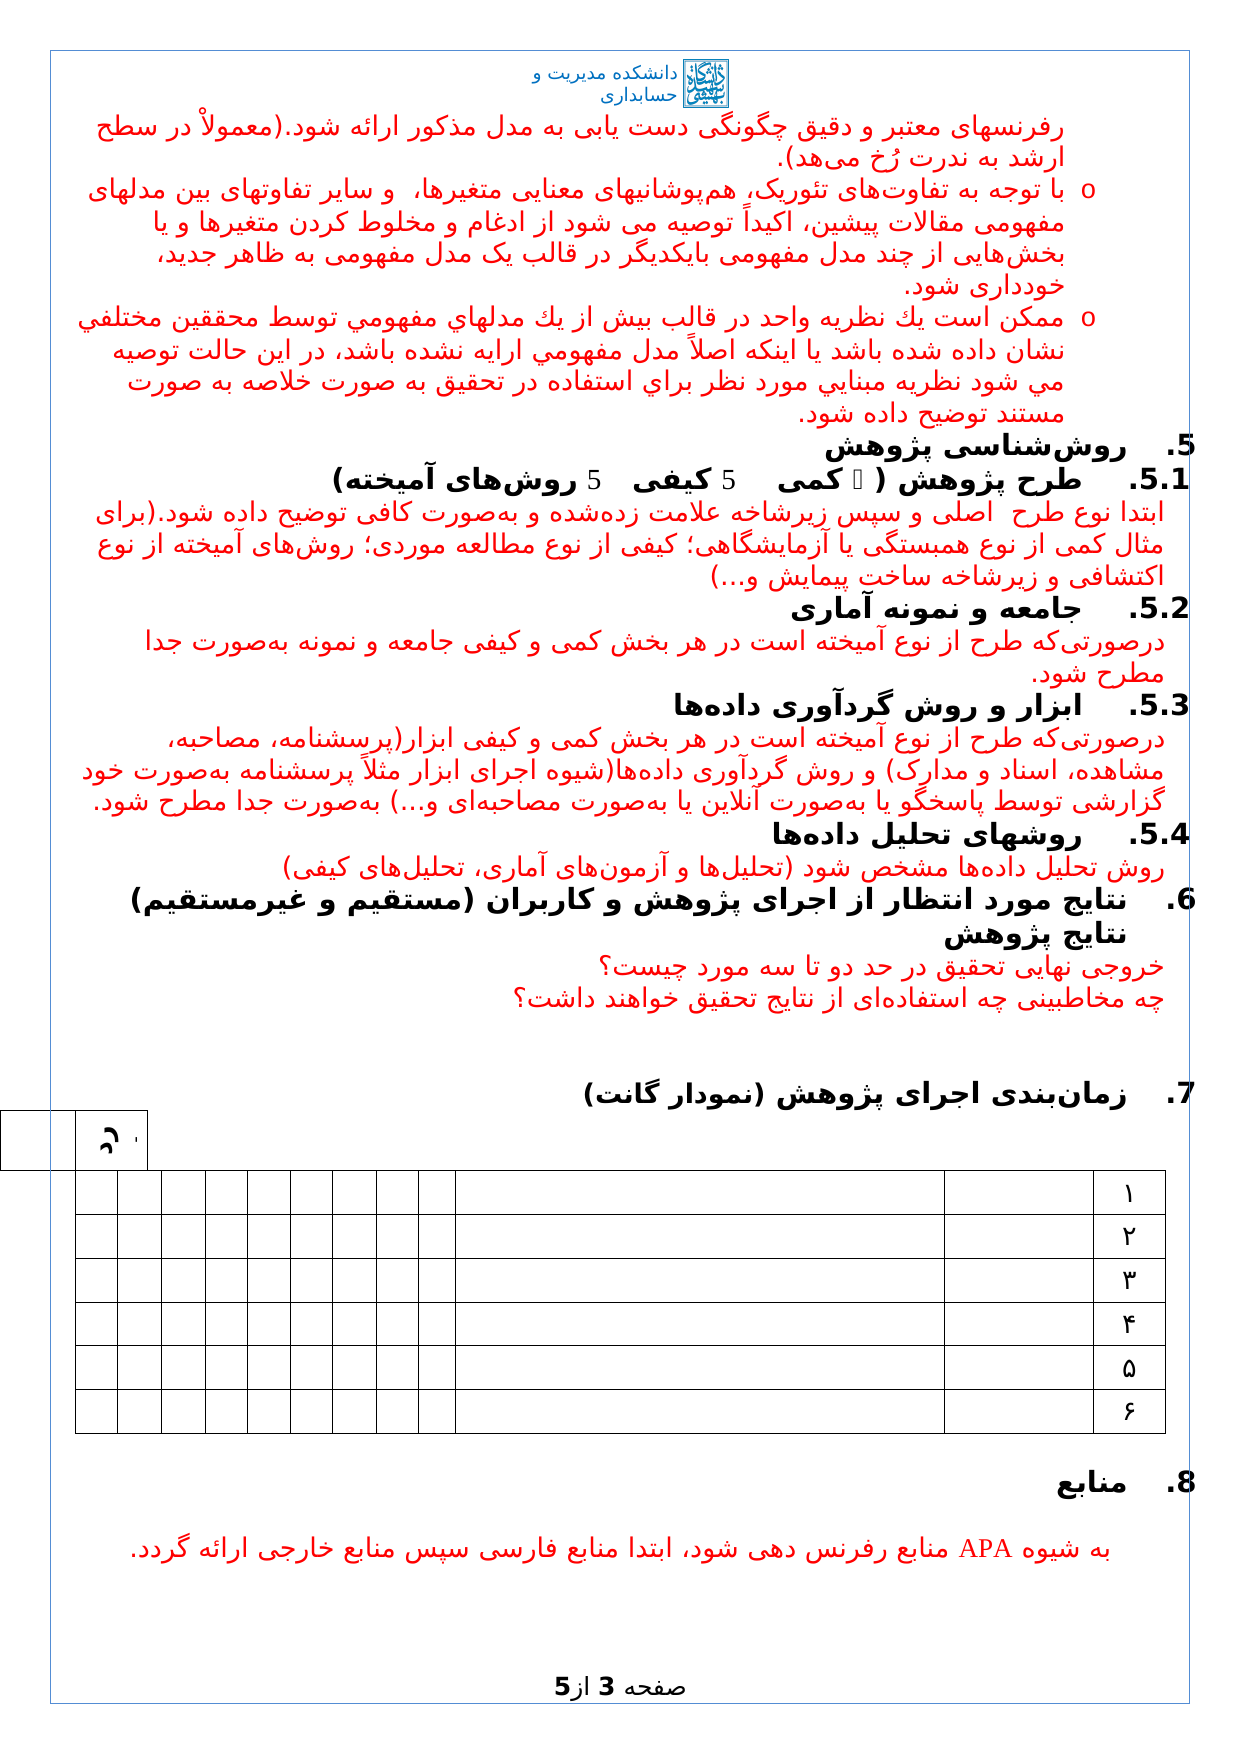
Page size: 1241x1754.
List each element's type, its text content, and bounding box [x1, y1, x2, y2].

text درصورتی‌که طرح از نوع آمیخته است در هر بخش کمی و کیفی ابزار(پرسشنامه، مصاحبه، مشاهده، اسناد و مدارک) و روش گردآوری داده‌ها(شیوه اجرای ابزار مثلاً پرسشنامه به‌صورت خود گزارشی توسط پاسخگو یا به‌صورت آنلاین یا به‌صورت مصاحبه‌ای و...) به‌صورت جدا مطرح شود. [75, 722, 1165, 817]
picture [715, 76, 722, 82]
table_cell [291, 1171, 332, 1214]
table_cell [162, 1390, 205, 1433]
table_cell [76, 1390, 117, 1433]
table_cell [333, 1259, 376, 1302]
table_cell [419, 1171, 455, 1214]
table_cell [333, 1390, 376, 1433]
table_cell [377, 1259, 418, 1302]
picture [697, 84, 711, 88]
table_cell [162, 1303, 205, 1345]
list طرح پژوهش ( کمی کیفی روش‌های آمیخته) [75, 463, 1128, 497]
table_cell [118, 1303, 161, 1345]
table_cell [206, 1390, 247, 1433]
table_cell [76, 1346, 117, 1389]
table_cell [419, 1346, 455, 1389]
table_header ردیف [76, 1111, 147, 1170]
table_cell [162, 1171, 205, 1214]
text خروجی نهایی تحقیق در حد دو تا سه مورد چیست؟ [75, 951, 1165, 982]
list ممكن است يك نظريه واحد در قالب بيش از يك مدلهاي مفهومي توسط محققين مختلفي نشان داده شده باشد يا اينكه اصلاً مدل مفهومي ارايه نشده باشد، در اين حالت توصيه مي شود نظريه مبنايي مورد نظر براي استفاده در تحقيق به صورت خلاصه به صورت مستند توضيح داده شود. [75, 301, 1080, 429]
table_cell [333, 1171, 376, 1214]
table_cell [456, 1303, 944, 1345]
table_cell [456, 1171, 944, 1214]
table_cell [118, 1171, 161, 1214]
table_cell ۲ [1094, 1215, 1165, 1258]
table_cell [291, 1215, 332, 1258]
table_cell [377, 1390, 418, 1433]
table_cell [945, 1390, 1093, 1433]
table_cell [162, 1259, 205, 1302]
table_cell [333, 1215, 376, 1258]
table_cell [162, 1215, 205, 1258]
table_cell [419, 1259, 455, 1302]
table_cell [419, 1390, 455, 1433]
table_cell [248, 1215, 290, 1258]
table_cell [118, 1346, 161, 1389]
table_cell [76, 1171, 117, 1214]
table_cell [456, 1390, 944, 1433]
table_cell [118, 1215, 161, 1258]
list روش‌شناسی پژوهش [75, 429, 1165, 463]
table_cell [377, 1215, 418, 1258]
table_cell [248, 1259, 290, 1302]
list با توجه به تفاوت‌های تئوریک، هم‌پوشانیهای معنایی متغیرها، و سایر تفاوتهای بین مدلهای مفهومی مقالات پیشین، اکیداً توصیه می شود از ادغام و مخلوط کردن متغیرها و یا بخش‌هایی از چند مدل مفهومی بایکدیگر در قالب یک مدل مفهومی به ظاهر جدید، خودداری شود. [75, 173, 1080, 301]
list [75, 110, 1080, 173]
list جامعه و نمونه آماری [75, 591, 1128, 625]
text درصورتی‌که طرح از نوع آمیخته است در هر بخش کمی و کیفی جامعه و نمونه به‌صورت جدا مطرح شود. [75, 625, 1165, 688]
list روشهای تحلیل داده‌ها [75, 817, 1128, 851]
table_cell [76, 1215, 117, 1258]
table_cell [945, 1171, 1093, 1214]
table_cell ۳ [1094, 1259, 1165, 1302]
list نتایج مورد انتظار از اجرای پژوهش و کاربران (مستقیم و غیرمستقیم) نتایج پژوهش [75, 883, 1165, 951]
table_cell [377, 1346, 418, 1389]
table_cell [419, 1303, 455, 1345]
table_cell [945, 1303, 1093, 1345]
picture [701, 65, 711, 73]
table_cell [206, 1346, 247, 1389]
table_cell [206, 1259, 247, 1302]
table_cell [76, 1259, 117, 1302]
table_cell [291, 1303, 332, 1345]
text روش تحلیل داده‌ها مشخص شود (تحلیل‌ها و آزمون‌های آماری، تحلیل‌های کیفی) [75, 851, 1165, 883]
table_cell [419, 1215, 455, 1258]
table_cell [76, 1303, 117, 1345]
table_cell [333, 1303, 376, 1345]
table_cell [206, 1215, 247, 1258]
list ابزار و روش گردآوری داده‌ها [75, 688, 1128, 722]
table_cell [206, 1303, 247, 1345]
table_cell [456, 1259, 944, 1302]
text چه مخاطبینی چه استفاده‌ای از نتایج تحقیق خواهند داشت؟ [75, 982, 1165, 1014]
table_cell [945, 1215, 1093, 1258]
table_cell [206, 1171, 247, 1214]
text ابتدا نوع طرح اصلی و سپس زیرشاخه علامت زده‌شده و به‌صورت کافی توضیح داده شود.(برای مثال کمی از نوع همبستگی یا آزمایشگاهی؛ کیفی از نوع مطالعه موردی؛ روش‌های آمیخته از نوع اکتشافی و زیرشاخه ساخت پیمایش و...) [75, 497, 1165, 591]
table_cell [291, 1259, 332, 1302]
table_cell [248, 1171, 290, 1214]
table_cell [118, 1390, 161, 1433]
table_cell [377, 1303, 418, 1345]
table_cell [945, 1259, 1093, 1302]
table_cell [333, 1346, 376, 1389]
table_cell [456, 1215, 944, 1258]
picture [705, 70, 714, 80]
table_cell [248, 1390, 290, 1433]
table_cell [377, 1171, 418, 1214]
table_cell [162, 1346, 205, 1389]
table_cell [291, 1390, 332, 1433]
table_cell [248, 1303, 290, 1345]
table_cell [945, 1346, 1093, 1389]
table_cell [248, 1346, 290, 1389]
list منابع [75, 1465, 1165, 1499]
table_cell [456, 1346, 944, 1389]
table_cell ۴ [1094, 1303, 1165, 1345]
picture [685, 61, 727, 106]
table_cell ۶ [1094, 1390, 1165, 1433]
table_cell ۵ [1094, 1346, 1165, 1389]
table_cell ۱ [1094, 1171, 1165, 1214]
text به شیوه APA منابع رفرنس دهی شود، ابتدا منابع فارسی سپس منابع خارجی ارائه گردد. [75, 1532, 1165, 1564]
table_cell [291, 1346, 332, 1389]
table_cell [118, 1259, 161, 1302]
list زمان‌بندی اجرای پژوهش (نمودار گانت) [75, 1076, 1165, 1110]
